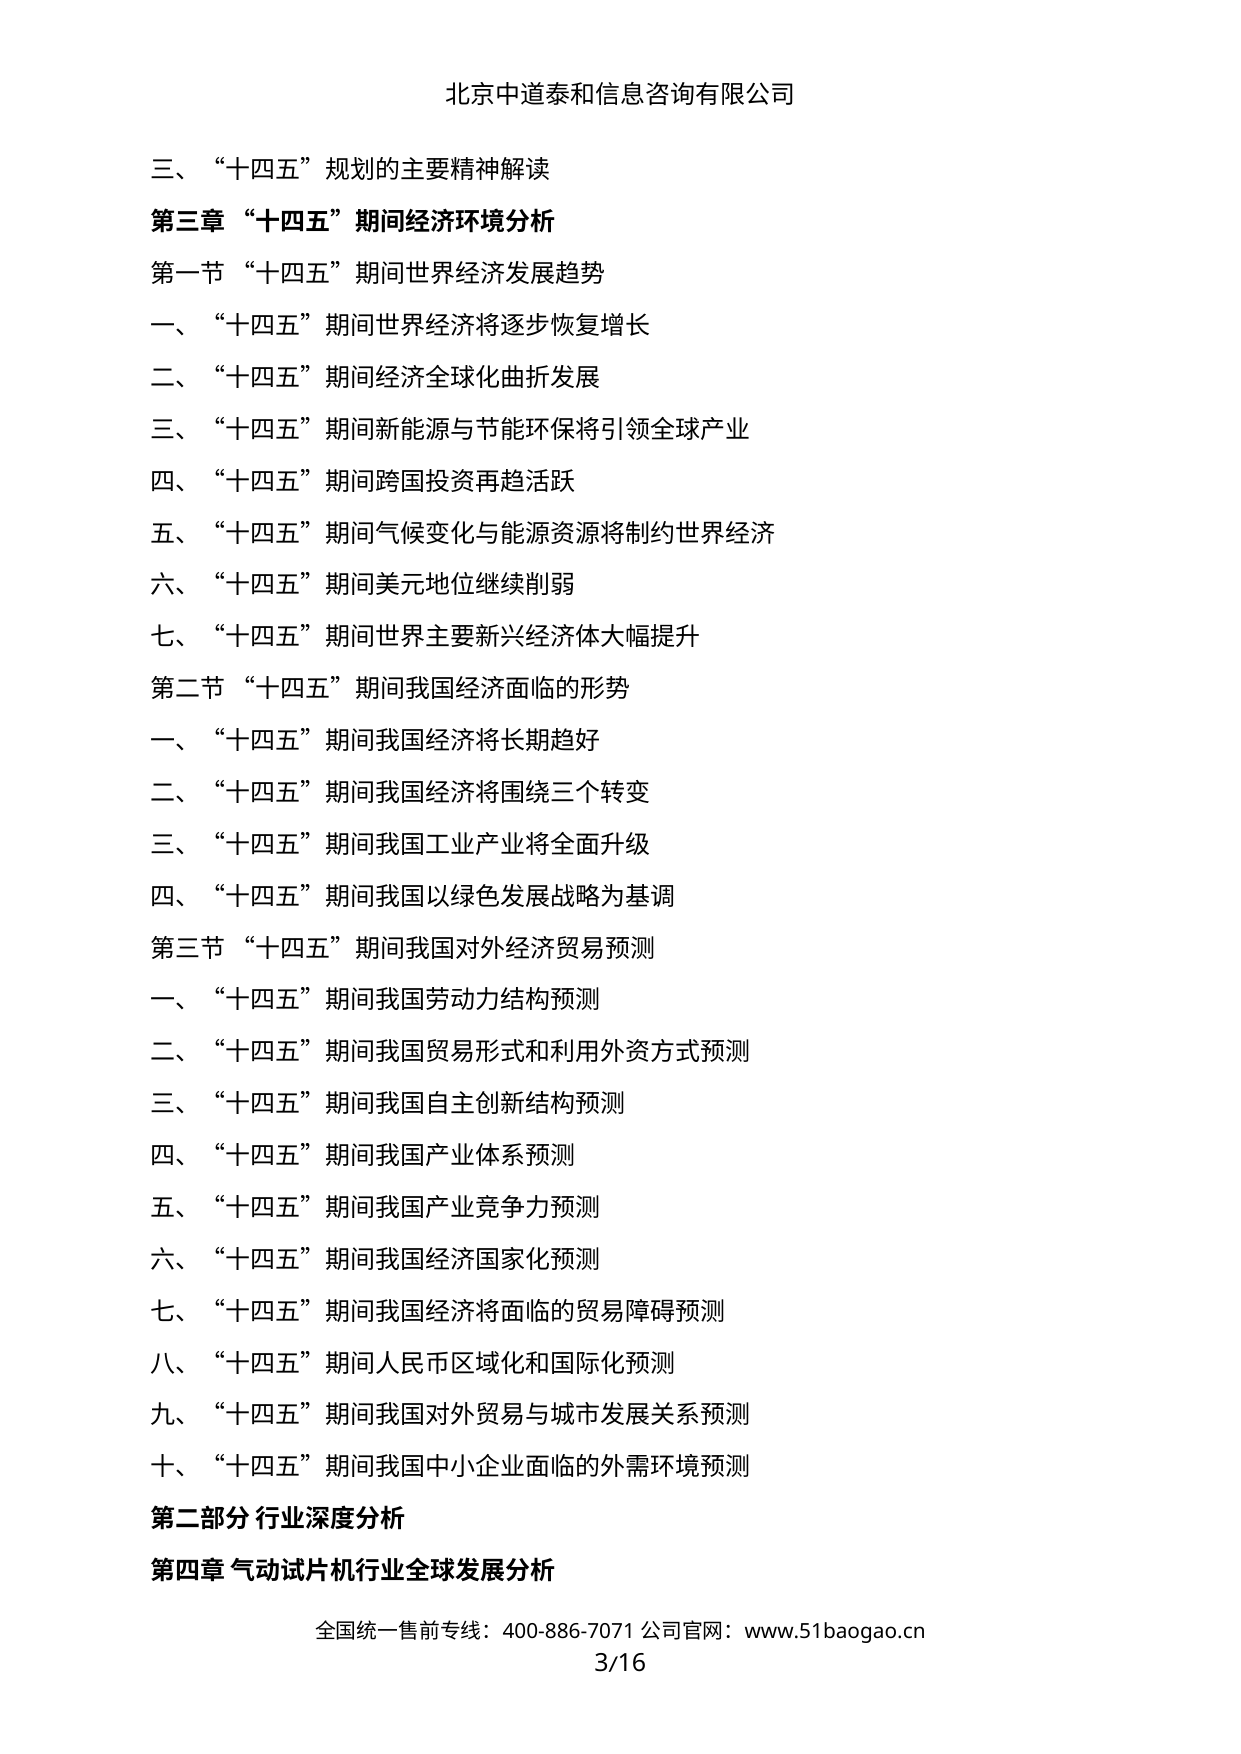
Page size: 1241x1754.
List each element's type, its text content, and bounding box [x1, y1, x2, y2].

text 二、“十四五”期间经济全球化曲折发展 [150, 357, 1090, 394]
text 十、“十四五”期间我国中小企业面临的外需环境预测 [150, 1447, 1090, 1483]
text 第一节 “十四五”期间世界经济发展趋势 [150, 254, 1090, 290]
text 三、“十四五”规划的主要精神解读 [150, 150, 1090, 186]
text 三、“十四五”期间我国自主创新结构预测 [150, 1084, 1090, 1120]
text 五、“十四五”期间我国产业竞争力预测 [150, 1187, 1090, 1224]
text 二、“十四五”期间我国贸易形式和利用外资方式预测 [150, 1032, 1090, 1068]
text 第四章 气动试片机行业全球发展分析 [150, 1551, 1090, 1587]
text 第三节 “十四五”期间我国对外经济贸易预测 [150, 928, 1090, 964]
text 第二节 “十四五”期间我国经济面临的形势 [150, 669, 1090, 705]
text 第三章 “十四五”期间经济环境分析 [150, 202, 1090, 238]
text 三、“十四五”期间我国工业产业将全面升级 [150, 824, 1090, 861]
text 九、“十四五”期间我国对外贸易与城市发展关系预测 [150, 1395, 1090, 1431]
text 八、“十四五”期间人民币区域化和国际化预测 [150, 1343, 1090, 1379]
text 二、“十四五”期间我国经济将围绕三个转变 [150, 772, 1090, 809]
text 四、“十四五”期间跨国投资再趋活跃 [150, 461, 1090, 497]
text 六、“十四五”期间我国经济国家化预测 [150, 1239, 1090, 1276]
text 七、“十四五”期间我国经济将面临的贸易障碍预测 [150, 1291, 1090, 1327]
text 四、“十四五”期间我国产业体系预测 [150, 1136, 1090, 1172]
text 一、“十四五”期间我国经济将长期趋好 [150, 721, 1090, 757]
text 第二部分 行业深度分析 [150, 1499, 1090, 1535]
text 一、“十四五”期间世界经济将逐步恢复增长 [150, 306, 1090, 342]
text 四、“十四五”期间我国以绿色发展战略为基调 [150, 876, 1090, 912]
text 五、“十四五”期间气候变化与能源资源将制约世界经济 [150, 513, 1090, 549]
text 三、“十四五”期间新能源与节能环保将引领全球产业 [150, 409, 1090, 446]
text 六、“十四五”期间美元地位继续削弱 [150, 565, 1090, 601]
text 一、“十四五”期间我国劳动力结构预测 [150, 980, 1090, 1016]
text 七、“十四五”期间世界主要新兴经济体大幅提升 [150, 617, 1090, 653]
